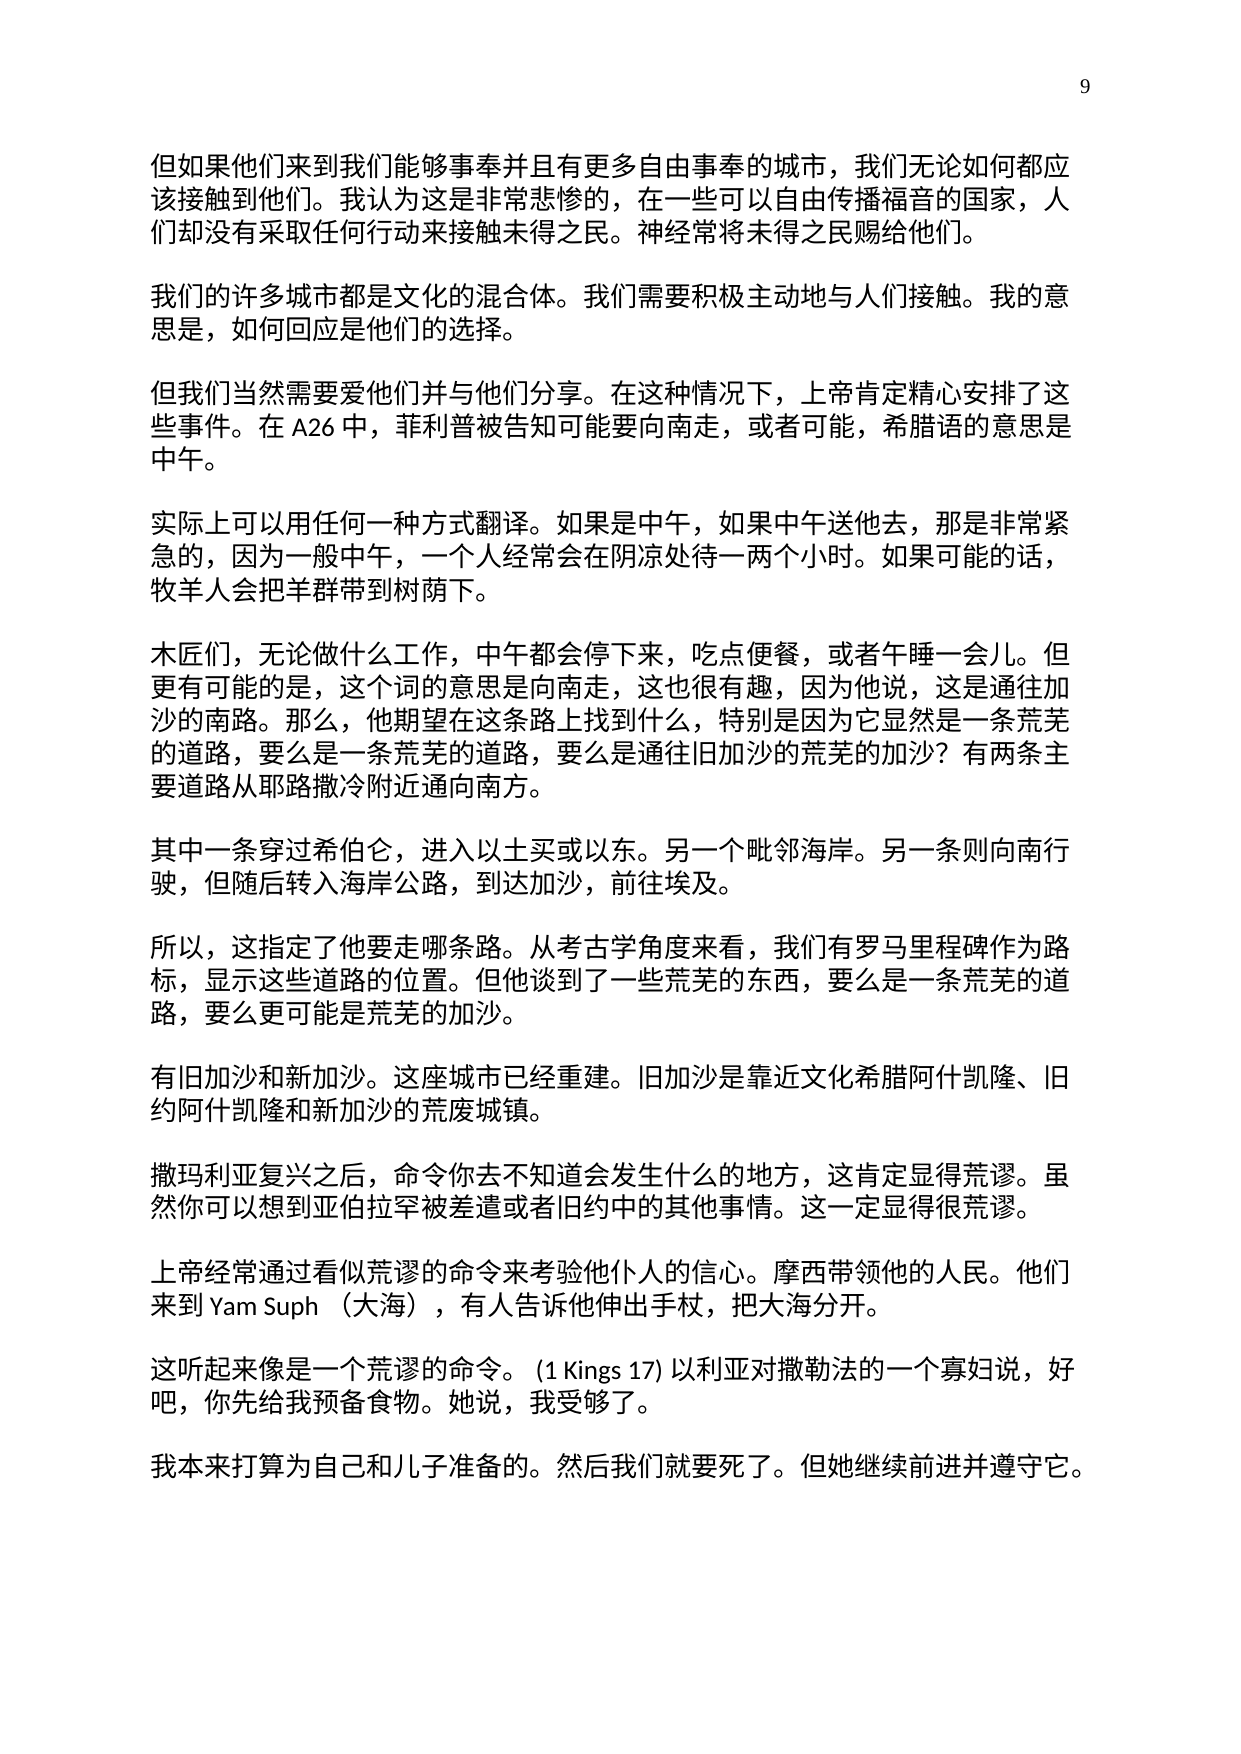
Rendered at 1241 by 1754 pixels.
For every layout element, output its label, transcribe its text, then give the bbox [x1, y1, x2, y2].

text 有旧加沙和新加沙。这座城市已经重建。旧加沙是靠近文化希腊阿什凯隆、旧约阿什凯隆和新加沙的荒废城镇。 [150, 1061, 1090, 1127]
text 上帝经常通过看似荒谬的命令来考验他仆人的信心。摩西带领他的人民。他们来到Yam Suph （大海），有人告诉他伸出手杖，把大海分开。 [150, 1256, 1090, 1322]
text 我本来打算为自己和儿子准备的。然后我们就要死了。但她继续前进并遵守它。 [150, 1450, 1090, 1483]
text 撒玛利亚复兴之后，命令你去不知道会发生什么的地方，这肯定显得荒谬。虽然你可以想到亚伯拉罕被差遣或者旧约中的其他事情。这一定显得很荒谬。 [150, 1159, 1090, 1225]
text 但如果他们来到我们能够事奉并且有更多自由事奉的城市，我们无论如何都应该接触到他们。我认为这是非常悲惨的，在一些可以自由传播福音的国家，人们却没有采取任何行动来接触未得之民。神经常将未得之民赐给他们。 [150, 150, 1090, 249]
text 我们的许多城市都是文化的混合体。我们需要积极主动地与人们接触。我的意思是，如何回应是他们的选择。 [150, 280, 1090, 346]
text 这听起来像是一个荒谬的命令。 (1 Kings 17) 以利亚对撒勒法的一个寡妇说，好吧，你先给我预备食物。她说，我受够了。 [150, 1353, 1090, 1419]
text 木匠们，无论做什么工作，中午都会停下来，吃点便餐，或者午睡一会儿。但更有可能的是，这个词的意思是向南走，这也很有趣，因为他说，这是通往加沙的南路。那么，他期望在这条路上找到什么，特别是因为它显然是一条荒芜的道路，要么是一条荒芜的道路，要么是通往旧加沙的荒芜的加沙？有两条主要道路从耶路撒冷附近通向南方。 [150, 638, 1090, 803]
text 但我们当然需要爱他们并与他们分享。在这种情况下，上帝肯定精心安排了这些事件。在 A26 中，菲利普被告知可能要向南走，或者可能，希腊语的意思是中午。 [150, 377, 1090, 476]
text 所以，这指定了他要走哪条路。从考古学角度来看，我们有罗马里程碑作为路标，显示这些道路的位置。但他谈到了一些荒芜的东西，要么是一条荒芜的道路，要么更可能是荒芜的加沙。 [150, 931, 1090, 1030]
text 实际上可以用任何一种方式翻译。如果是中午，如果中午送他去，那是非常紧急的，因为一般中午，一个人经常会在阴凉处待一两个小时。如果可能的话，牧羊人会把羊群带到树荫下。 [150, 508, 1090, 607]
text 其中一条穿过希伯仑，进入以土买或以东。另一个毗邻海岸。另一条则向南行驶，但随后转入海岸公路，到达加沙，前往埃及。 [150, 834, 1090, 900]
